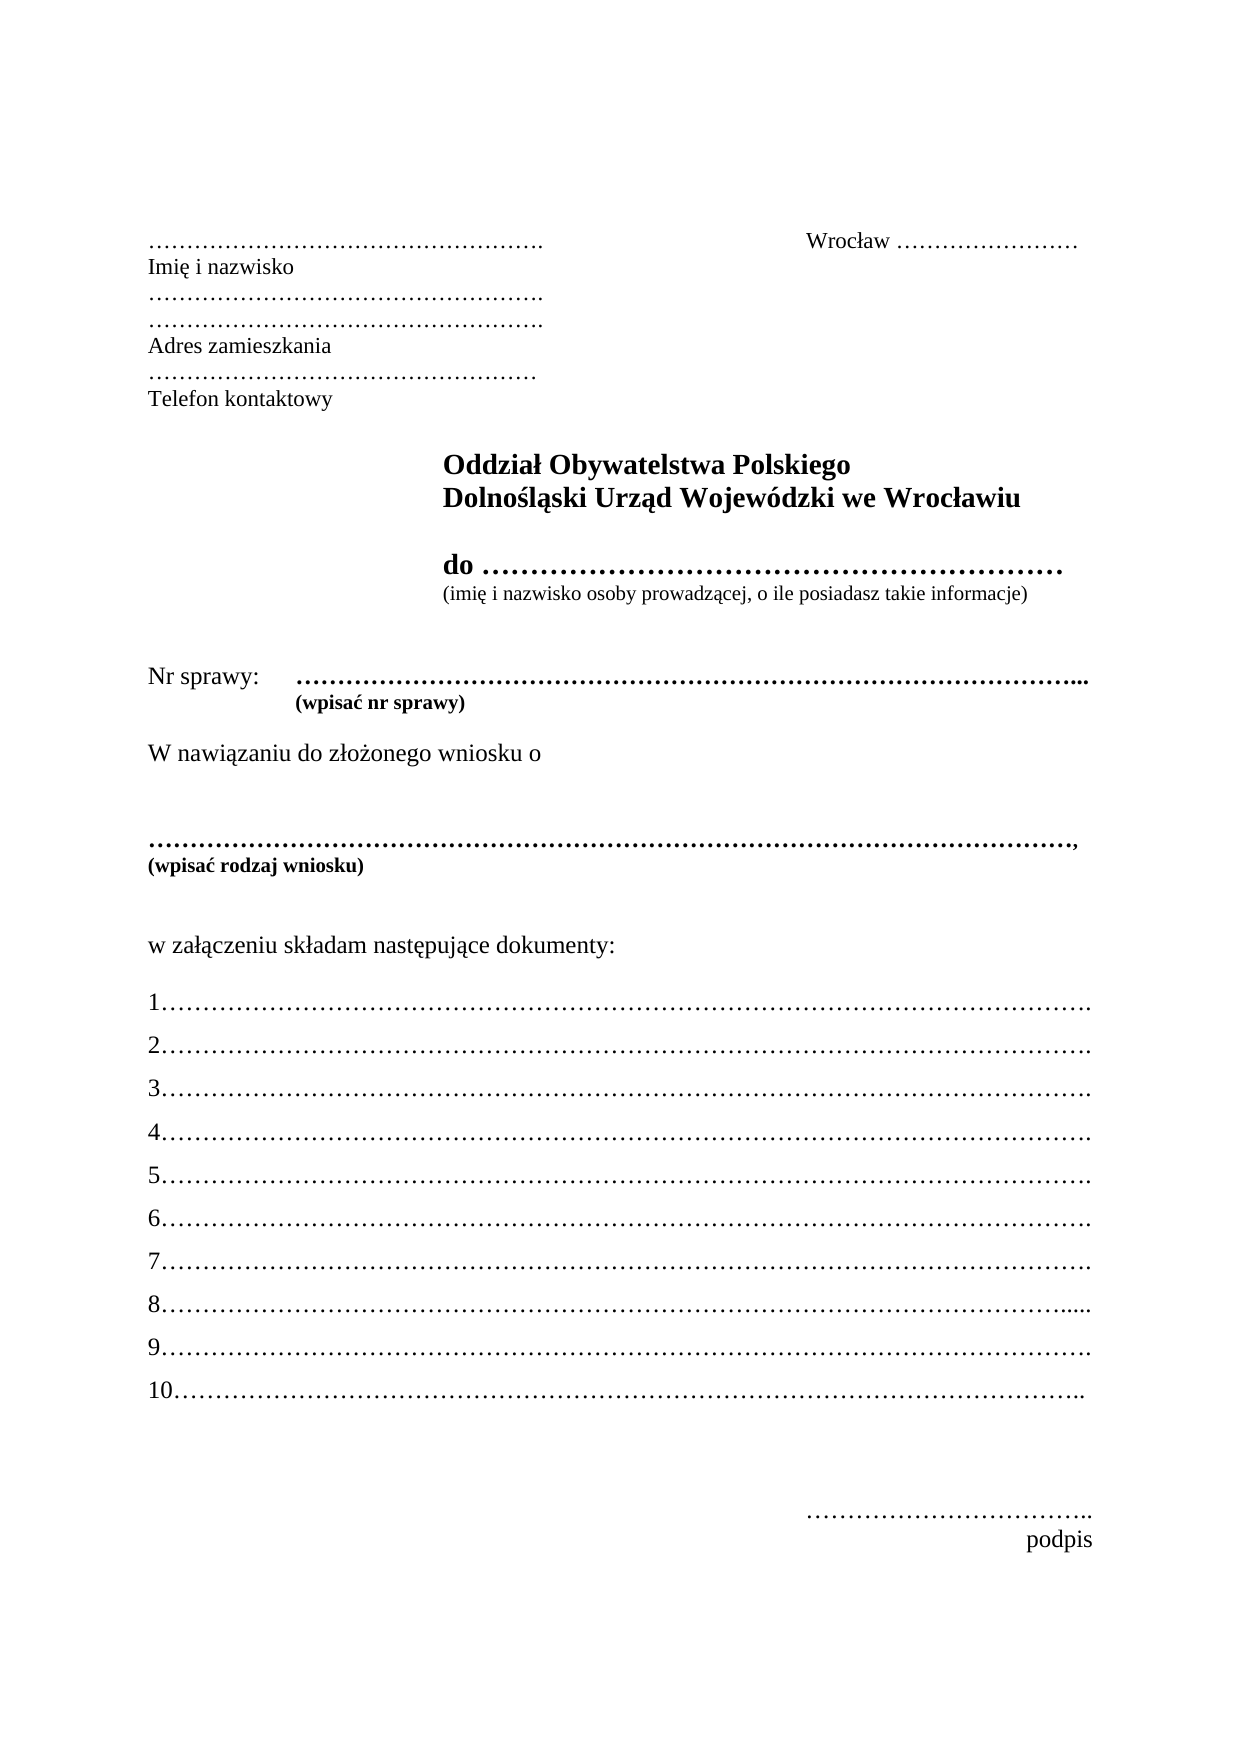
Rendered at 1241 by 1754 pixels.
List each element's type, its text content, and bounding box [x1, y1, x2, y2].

text Nr sprawy: …………………………………………………………………………………... [148, 661, 1093, 690]
text 7…………………………………………………………………………………………………. [148, 1246, 1093, 1275]
text 2…………………………………………………………………………………………………. [148, 1030, 1093, 1059]
text 9…………………………………………………………………………………………………. [148, 1332, 1093, 1361]
text W nawiązaniu do złożonego wniosku o [148, 738, 1093, 767]
text …………………………………………… [148, 358, 1093, 385]
text (imię i nazwisko osoby prowadzącej, o ile posiadasz takie informacje) [443, 581, 1093, 605]
text 5…………………………………………………………………………………………………. [148, 1160, 1093, 1188]
text 1…………………………………………………………………………………………………. [148, 987, 1093, 1016]
text 6…………………………………………………………………………………………………. [148, 1203, 1093, 1232]
text Adres zamieszkania [148, 332, 1093, 358]
text Dolnośląski Urząd Wojewódzki we Wrocławiu [443, 480, 1093, 514]
text ……………………………………………. Wrocław …………………… [148, 227, 1093, 253]
text ……………………………………………. [148, 279, 1093, 306]
text podpis [148, 1524, 1093, 1553]
text (wpisać nr sprawy) [148, 690, 1093, 714]
text Imię i nazwisko [148, 253, 1093, 279]
text Oddział Obywatelstwa Polskiego [443, 447, 1093, 480]
text (wpisać rodzaj wniosku) [148, 853, 1093, 877]
text do …………………………………………………… [443, 547, 1093, 581]
text 3…………………………………………………………………………………………………. [148, 1073, 1093, 1102]
text …………………………….. [148, 1495, 1093, 1524]
text Telefon kontaktowy [148, 385, 1093, 411]
text w załączeniu składam następujące dokumenty: [148, 930, 1093, 958]
text …………………………………………………………………………………………………, [148, 824, 1093, 853]
text 8………………………………………………………………………………………………..... [148, 1289, 1093, 1318]
text ……………………………………………. [148, 306, 1093, 332]
text 4…………………………………………………………………………………………………. [148, 1117, 1093, 1145]
text 10……………………………………………………………………………………………….. [148, 1375, 1093, 1404]
